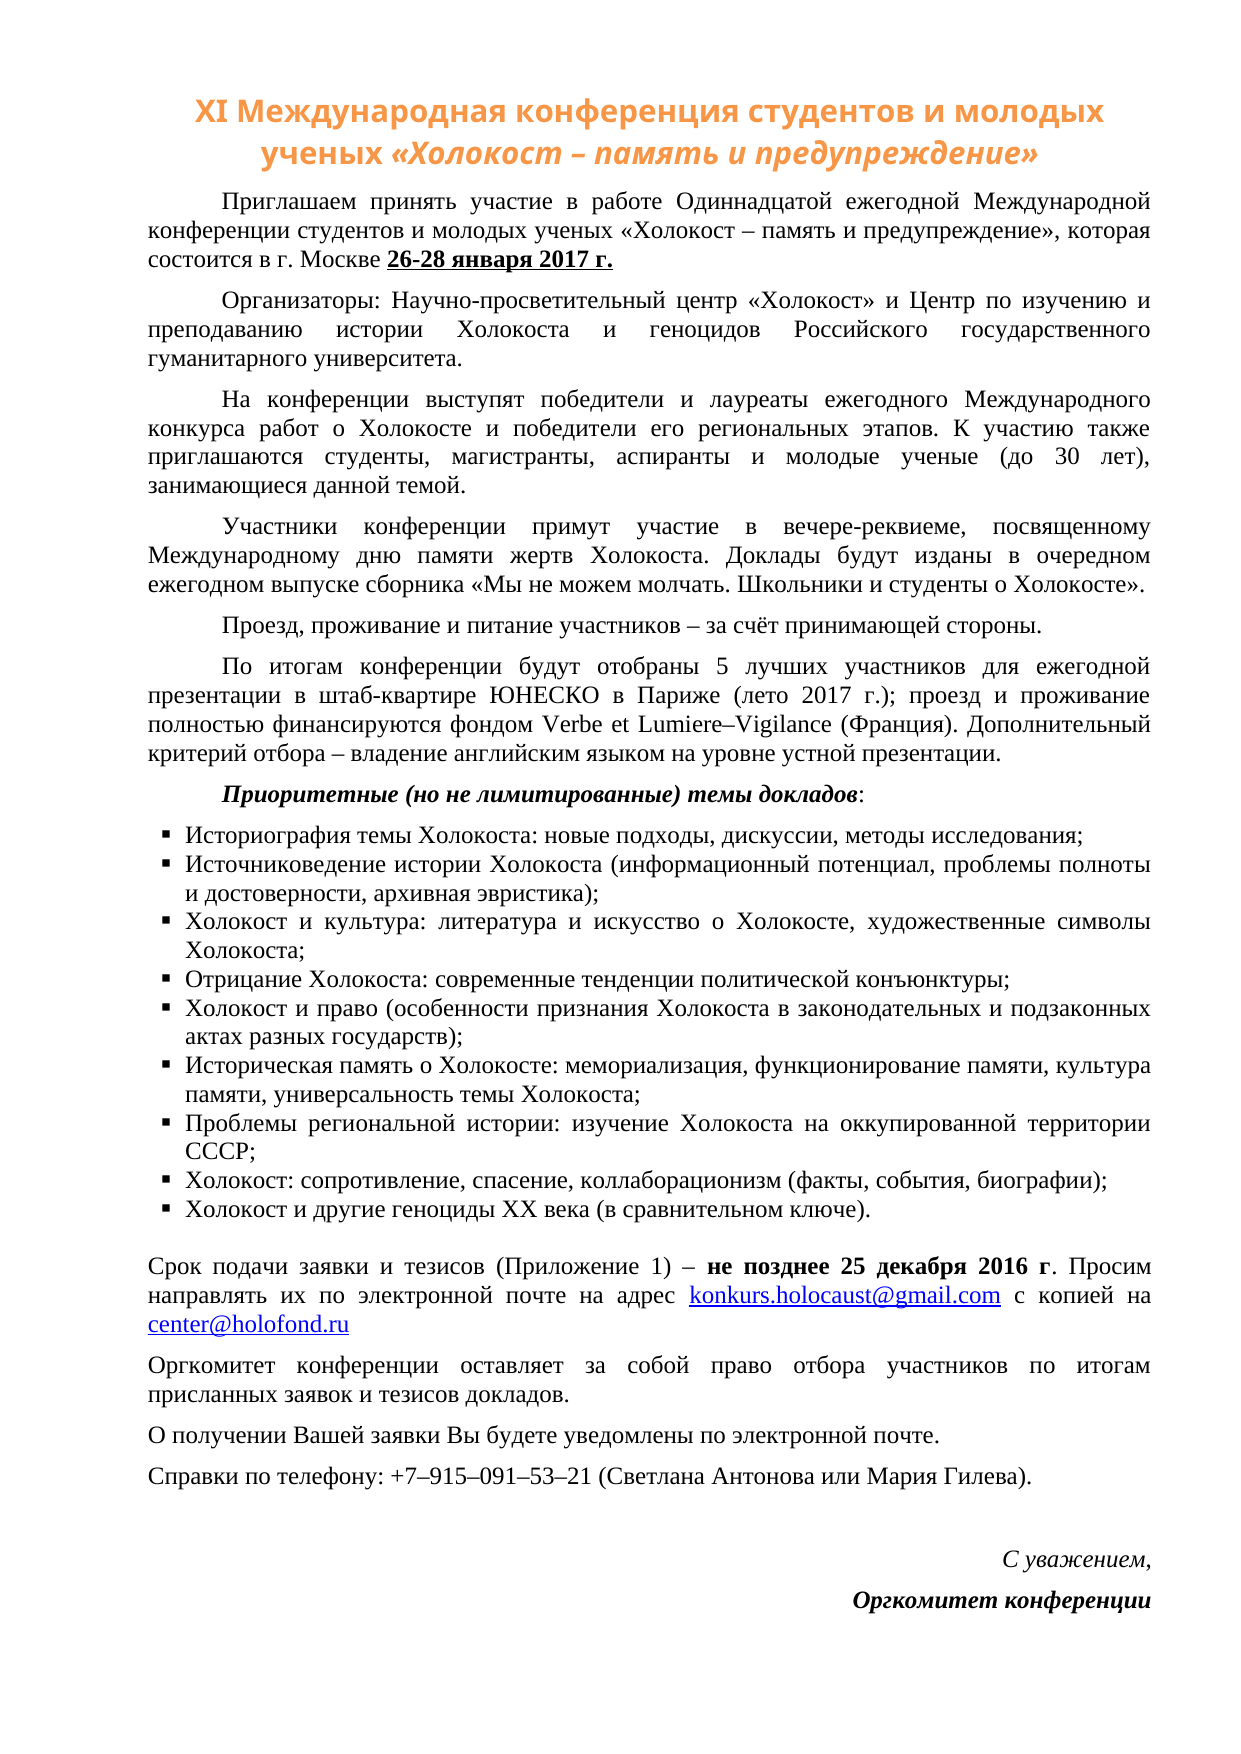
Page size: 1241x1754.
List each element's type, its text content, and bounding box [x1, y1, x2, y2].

text Срок подачи заявки и тезисов (Приложение 1) – не позднее 25 декабря 2016 г. Просим направлять их по электронной почте на адрес konkurs.holocaust@gmail.com с копией на center@holofond.ru [148, 1251, 1152, 1338]
text По итогам конференции будут отобраны 5 лучших участников для ежегодной презентации в штаб-квартире ЮНЕСКО в Париже (лето 2017 г.); проезд и проживание полностью финансируются фондом Verbe et Lumiere–Vigilance (Франция). Дополнительный критерий отбора – владение английским языком на уровне устной презентации. [148, 651, 1152, 766]
text Приглашаем принять участие в работе Одиннадцатой ежегодной Международной конференции студентов и молодых ученых «Холокост – память и предупреждение», которая состоится в г. Москве 26-28 января 2017 г. [148, 186, 1152, 273]
list Холокост и другие геноциды ХХ века (в сравнительном ключе). [160, 1194, 1152, 1223]
text На конференции выступят победители и лауреаты ежегодного Международного конкурса работ о Холокосте и победители его региональных этапов. К участию также приглашаются студенты, магистранты, аспиранты и молодые ученые (до 30 лет), занимающиеся данной темой. [148, 384, 1152, 499]
text Оргкомитет конференции оставляет за собой право отбора участников по итогам присланных заявок и тезисов докладов. [148, 1350, 1152, 1408]
text Справки по телефону: +7–915–091–53–21 (Светлана Антонова или Мария Гилева). [148, 1461, 1152, 1490]
list Историческая память о Холокосте: мемориализация, функционирование памяти, культура памяти, универсальность темы Холокоста; [160, 1050, 1152, 1108]
text XI Международная конференция студентов и молодых ученых «Холокост – память и предупреждение» [148, 89, 1152, 174]
list Холокост: сопротивление, спасение, коллаборационизм (факты, события, биографии); [160, 1165, 1152, 1194]
list Историография темы Холокоста: новые подходы, дискуссии, методы исследования; [160, 820, 1152, 849]
text О получении Вашей заявки Вы будете уведомлены по электронной почте. [148, 1420, 1152, 1449]
text Оргкомитет конференции [148, 1585, 1152, 1614]
text Участники конференции примут участие в вечере-реквиеме, посвященному Международному дню памяти жертв Холокоста. Доклады будут изданы в очередном ежегодном выпуске сборника «Мы не можем молчать. Школьники и студенты о Холокосте». [148, 511, 1152, 598]
list Отрицание Холокоста: современные тенденции политической конъюнктуры; [160, 964, 1152, 993]
list Проблемы региональной истории: изучение Холокоста на оккупированной территории СССР; [160, 1108, 1152, 1165]
list Источниковедение истории Холокоста (информационный потенциал, проблемы полноты и достоверности, архивная эвристика); [160, 849, 1152, 906]
text С уважением, [148, 1544, 1152, 1573]
list Холокост и право (особенности признания Холокоста в законодательных и подзаконных актах разных государств); [160, 993, 1152, 1050]
text Организаторы: Научно-просветительный центр «Холокост» и Центр по изучению и преподаванию истории Холокоста и геноцидов Российского государственного гуманитарного университета. [148, 285, 1152, 371]
text Проезд, проживание и питание участников – за счёт принимающей стороны. [148, 610, 1152, 639]
list Холокост и культура: литература и искусство о Холокосте, художественные символы Холокоста; [160, 906, 1152, 964]
text Приоритетные (но не лимитированные) темы докладов: [148, 779, 1152, 808]
